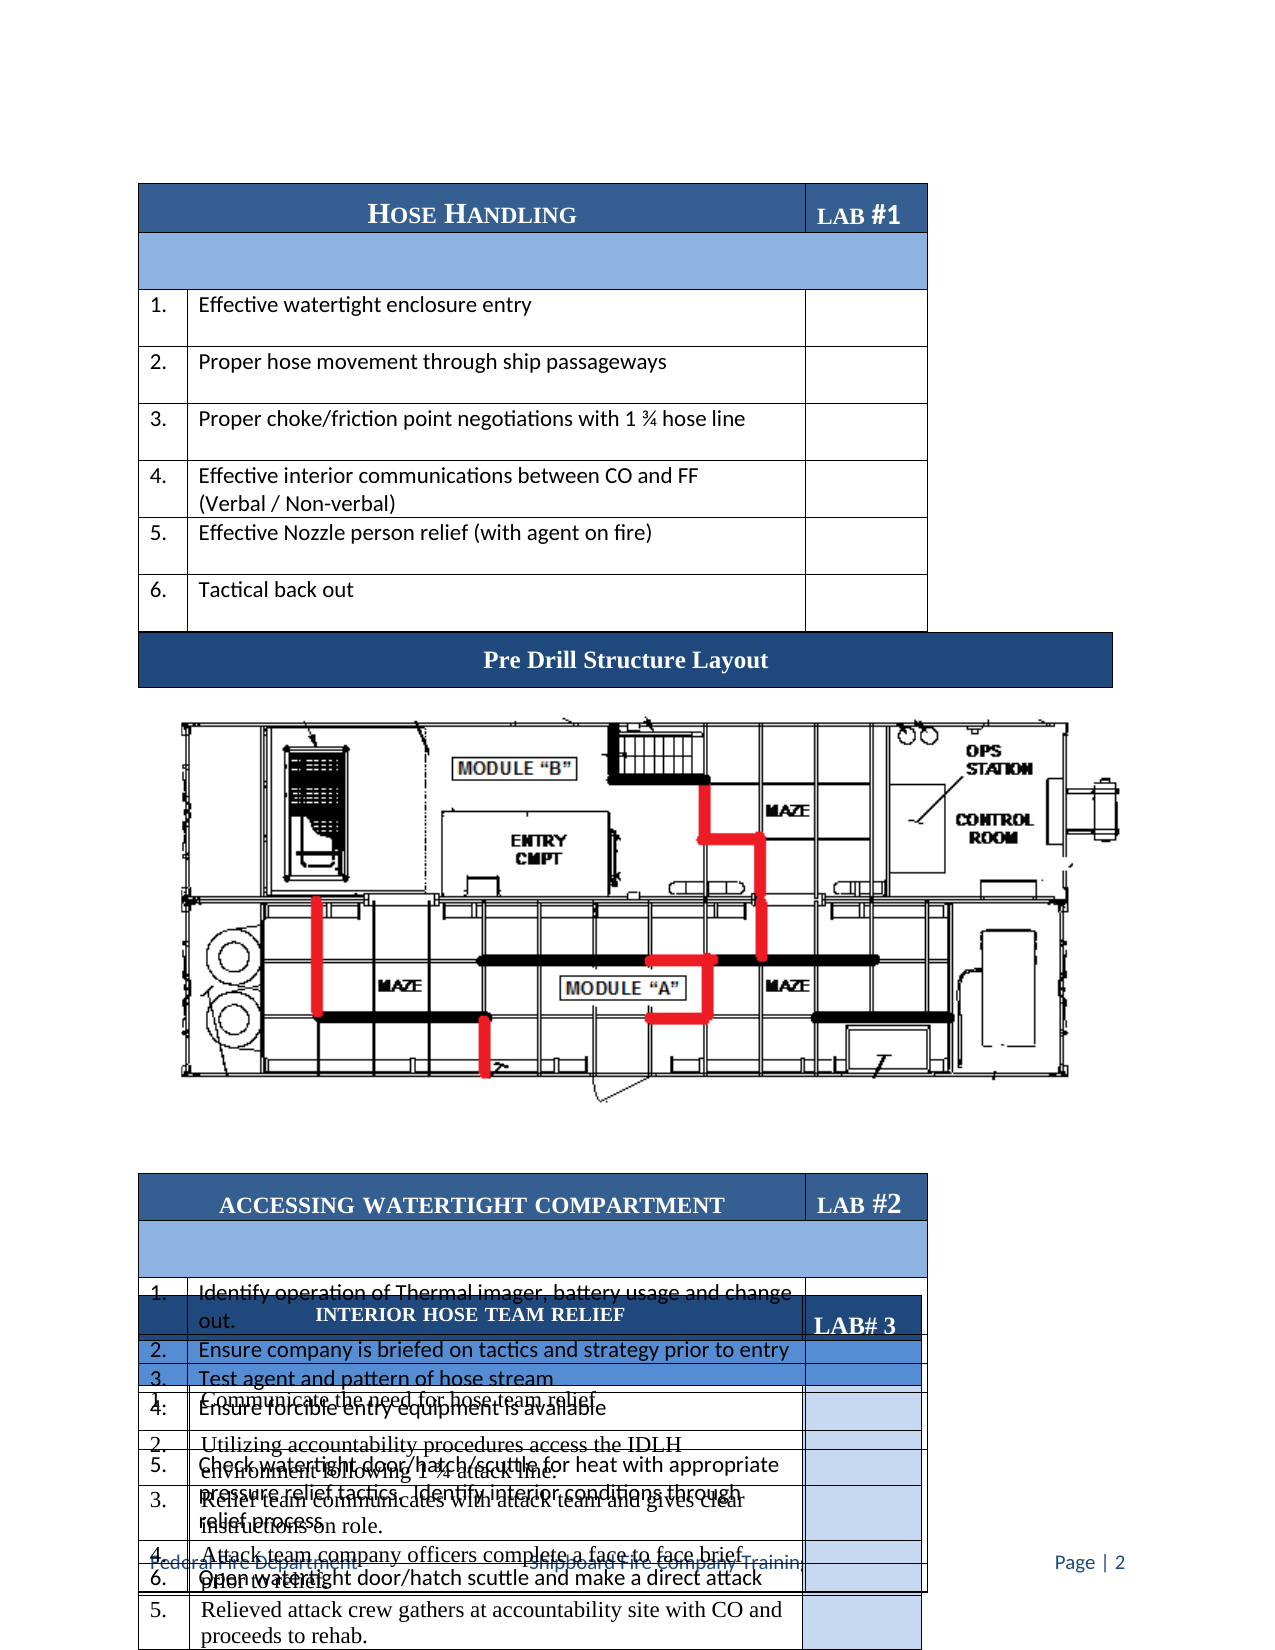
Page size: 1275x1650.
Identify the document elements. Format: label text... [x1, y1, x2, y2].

table_cell 3. [139, 1364, 187, 1392]
table_cell Relieved attack crew gathers at accountability site with CO and proceeds to rehab. [190, 1596, 802, 1649]
table_cell Check watertight door/hatch/scuttle for heat with appropriate pressure relief tactics. Identify interior conditions through relief process [188, 1450, 805, 1562]
table_cell [806, 1450, 927, 1562]
table_cell 6. [139, 575, 187, 631]
table_cell [806, 1335, 927, 1363]
table_cell Ensure forcible entry equipment is available [188, 1393, 805, 1449]
table_header lab #2 [806, 1174, 927, 1220]
table_cell [139, 233, 927, 289]
table_cell [806, 1364, 927, 1392]
table_cell Ensure company is briefed on tactics and strategy prior to entry [188, 1335, 805, 1363]
table_cell [806, 518, 927, 574]
table_cell 6. [139, 1564, 187, 1591]
table_cell Proper choke/friction point negotiations with 1 ¾ hose line [188, 404, 805, 460]
table_cell Open watertight door/hatch scuttle and make a direct attack [188, 1564, 805, 1591]
table_cell 5. [139, 518, 187, 574]
table_cell [806, 290, 927, 346]
table_cell 5. [139, 1596, 189, 1649]
table_cell Tactical back out [188, 575, 805, 631]
table_cell 1. [139, 290, 187, 346]
table_cell [806, 461, 927, 517]
table_cell [803, 1596, 921, 1649]
table_cell 5. [139, 1450, 187, 1562]
table_cell [139, 1221, 927, 1277]
table_cell Test agent and pattern of hose stream [188, 1364, 805, 1392]
table_cell [806, 1564, 927, 1591]
table_cell Proper hose movement through ship passageways [188, 347, 805, 403]
table_cell 3. [139, 404, 187, 460]
table_cell Effective interior communications between CO and FF (Verbal / Non-verbal) [188, 461, 805, 517]
table_cell [806, 404, 927, 460]
table_cell Effective Nozzle person relief (with agent on fire) [188, 518, 805, 574]
table_header Pre Drill Structure Layout [139, 633, 1112, 687]
table_cell [806, 1278, 927, 1334]
table_header accessing watertight compartment [139, 1174, 805, 1220]
table_header lab #1 [806, 184, 927, 232]
table_cell 4. [139, 461, 187, 517]
table_cell [806, 1393, 927, 1449]
table_cell 2. [139, 1335, 187, 1363]
table_cell Effective watertight enclosure entry [188, 290, 805, 346]
table_cell Identify operation of Thermal imager, battery usage and change out. [188, 1278, 805, 1334]
table_cell [806, 347, 927, 403]
table_cell 4. [139, 1393, 187, 1449]
table_cell 2. [139, 347, 187, 403]
picture [181, 712, 1125, 1105]
table_header Hose Handling [139, 184, 805, 232]
table_cell 1. [139, 1278, 187, 1334]
table_cell [806, 575, 927, 631]
